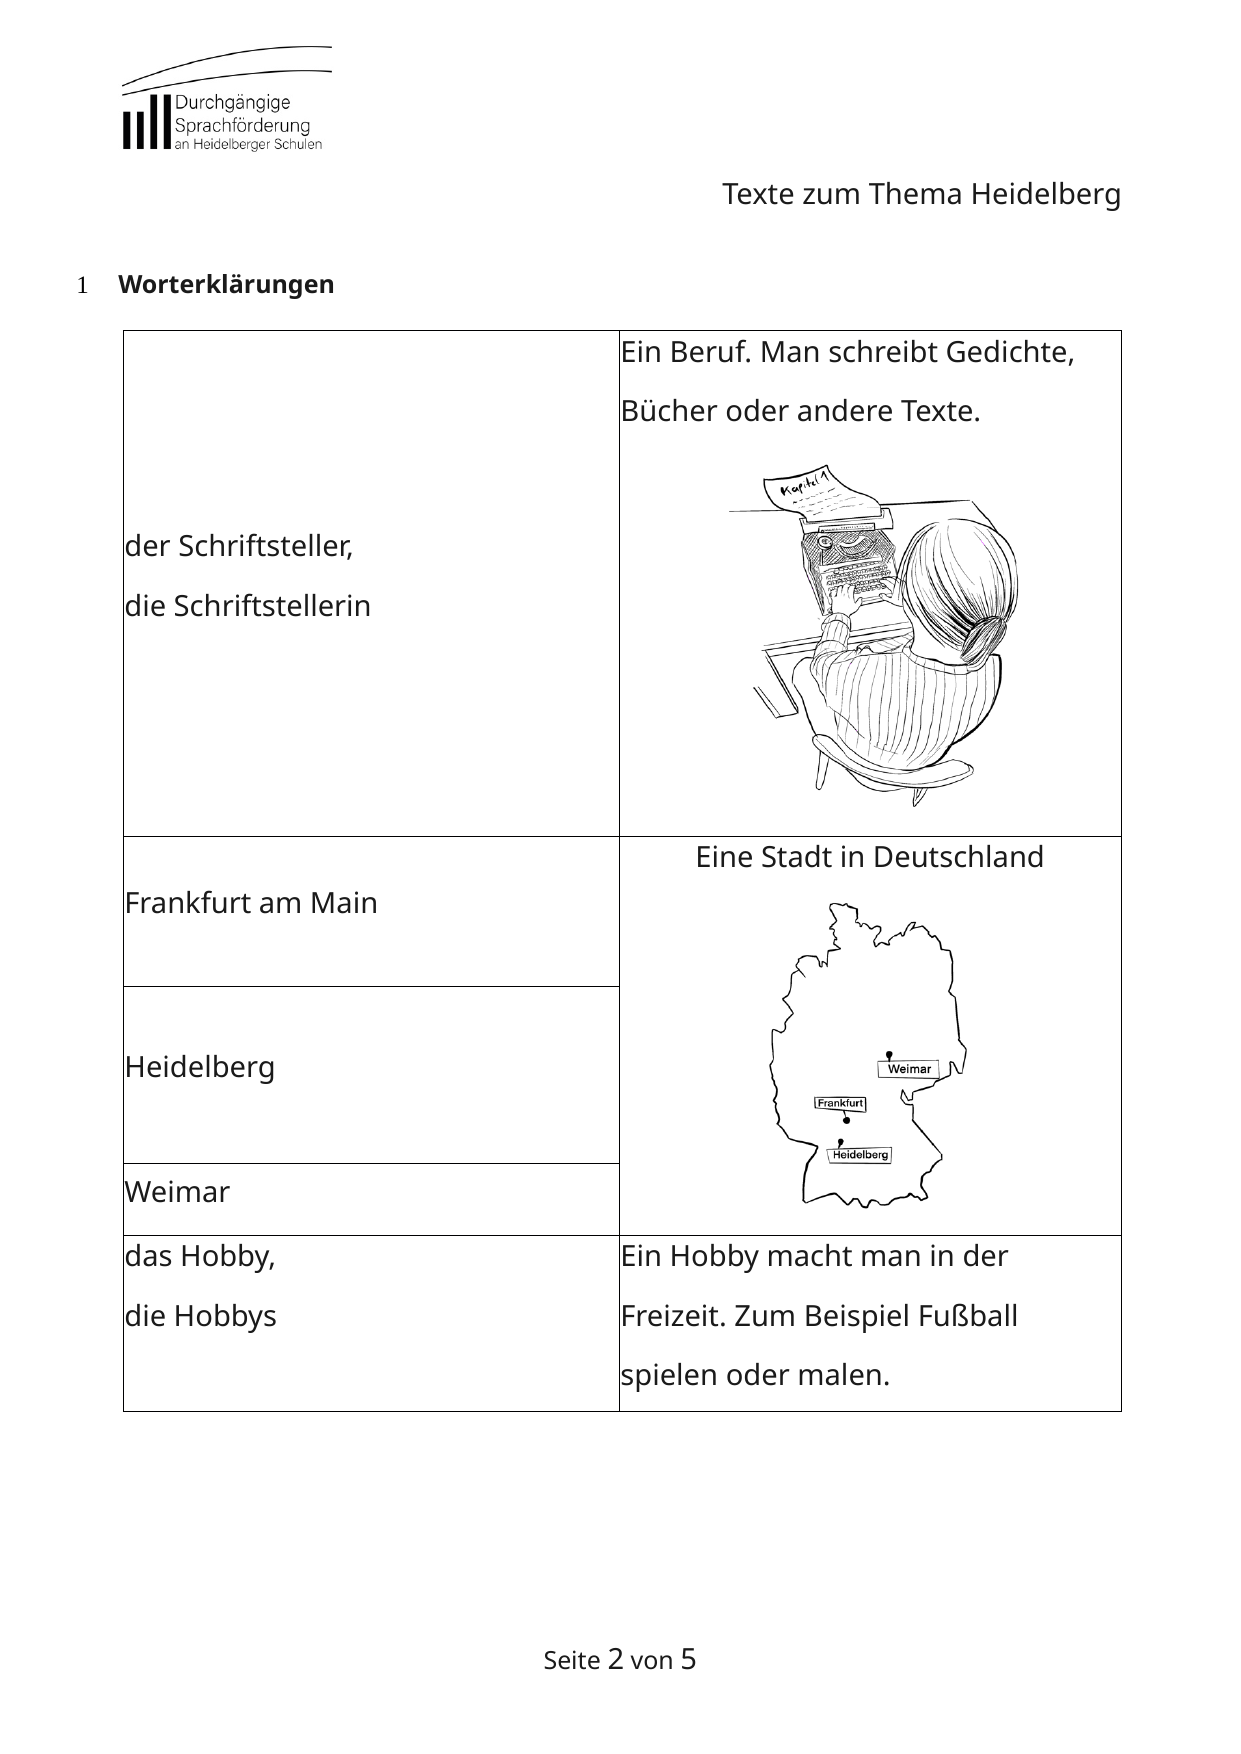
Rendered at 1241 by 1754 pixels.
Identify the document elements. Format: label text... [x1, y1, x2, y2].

table_cell Frankfurt am Main [124, 837, 619, 986]
table_header Ein Beruf. Man schreibt Gedichte, Bücher oder andere Texte. [620, 331, 1121, 836]
table_cell Eine Stadt in Deutschland [620, 837, 1121, 1235]
table_cell Heidelberg [124, 987, 619, 1163]
picture [118, 44, 334, 154]
table_cell das Hobby, die Hobbys [124, 1236, 619, 1411]
table_header der Schriftsteller, die Schriftstellerin [124, 331, 619, 836]
picture [717, 895, 1023, 1219]
table_cell Ein Hobby macht man in der Freizeit. Zum Beispiel Fußball spielen oder malen. [620, 1236, 1121, 1411]
text Worterklärungen [118, 267, 1122, 301]
picture [714, 449, 1027, 819]
table_cell Weimar [124, 1164, 619, 1235]
